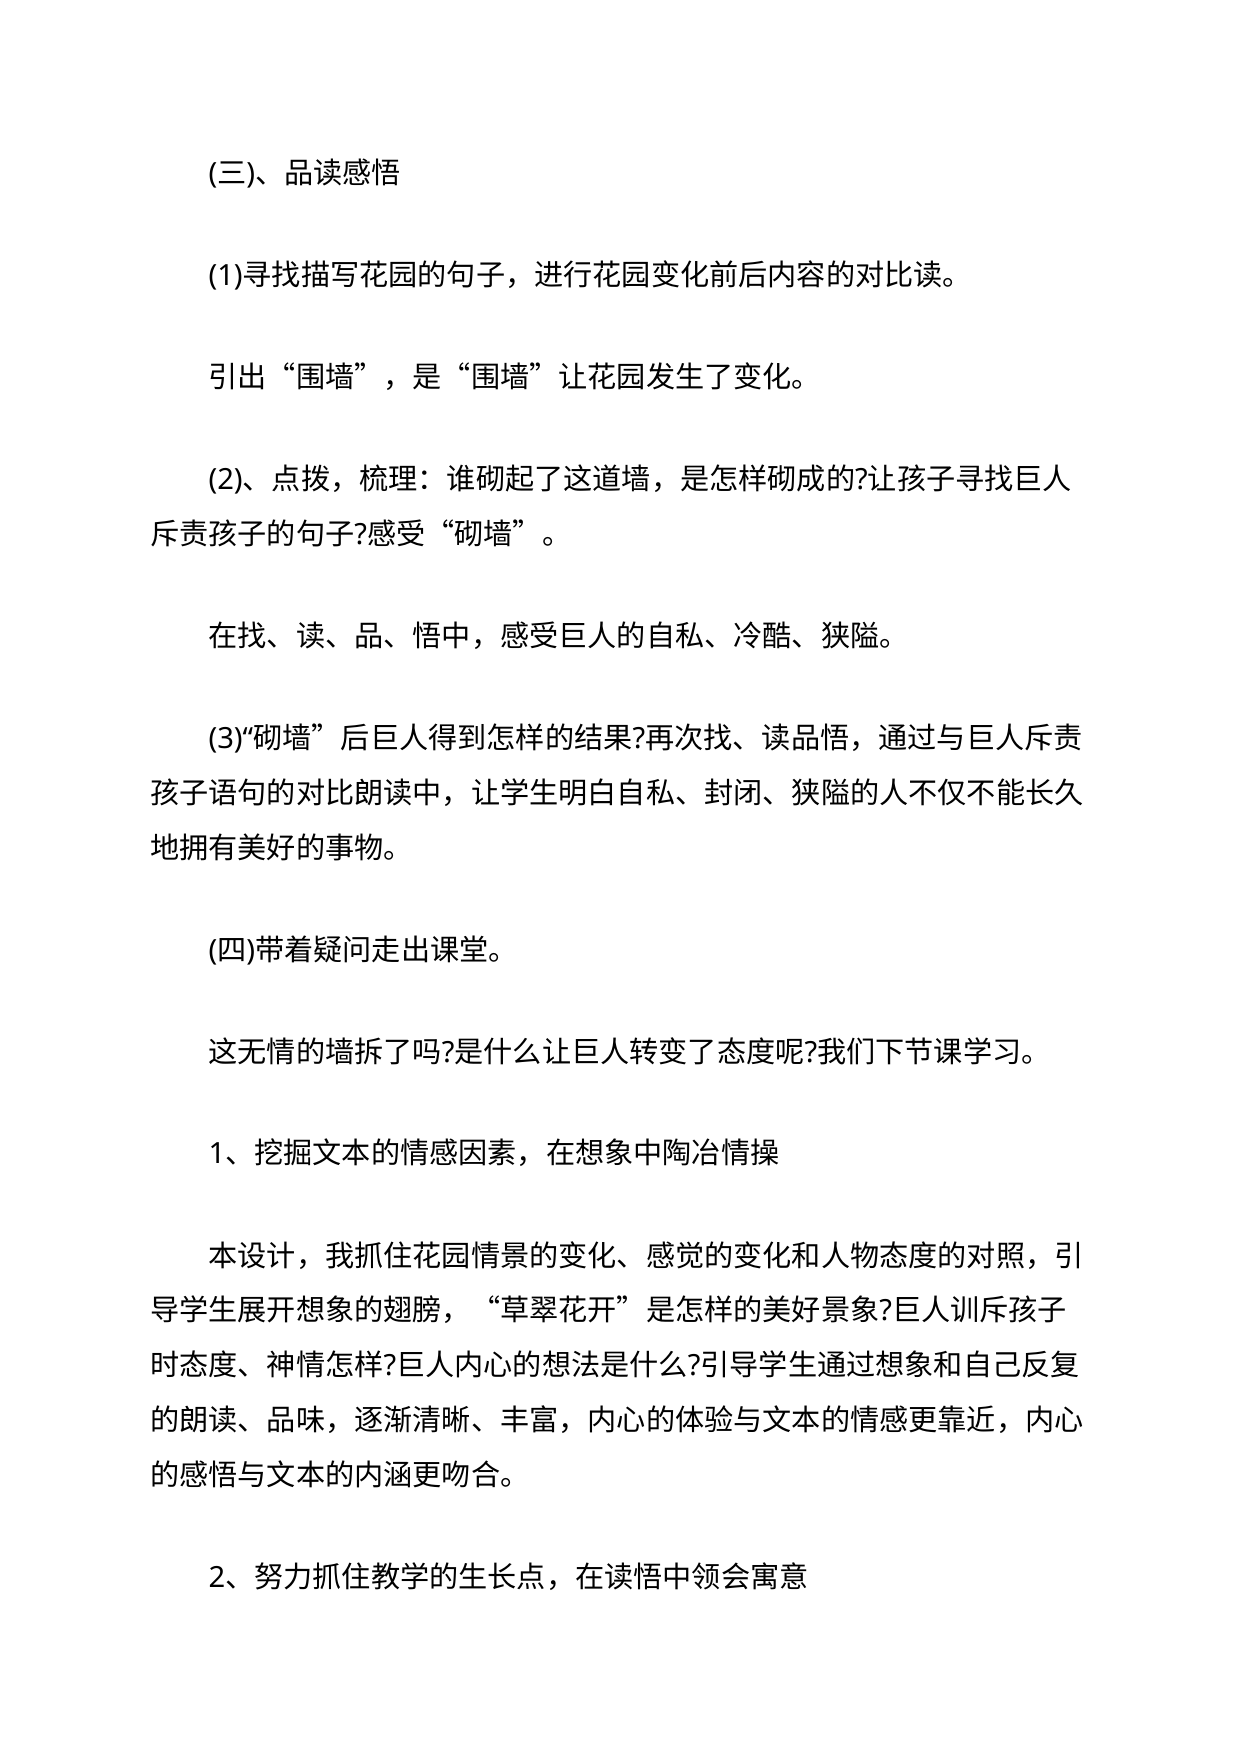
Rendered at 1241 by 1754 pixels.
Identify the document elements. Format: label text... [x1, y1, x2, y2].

text 在找、读、品、悟中，感受巨人的自私、冷酷、狭隘。 [150, 613, 1090, 655]
text (1)寻找描写花园的句子，进行花园变化前后内容的对比读。 [150, 252, 1090, 294]
text 引出“围墙”，是“围墙”让花园发生了变化。 [150, 354, 1090, 396]
text (四)带着疑问走出课堂。 [150, 926, 1090, 968]
text 本设计，我抓住花园情景的变化、感觉的变化和人物态度的对照，引导学生展开想象的翅膀，“草翠花开”是怎样的美好景象?巨人训斥孩子时态度、神情怎样?巨人内心的想法是什么?引导学生通过想象和自己反复的朗读、品味，逐渐清晰、丰富，内心的体验与文本的情感更靠近，内心的感悟与文本的内涵更吻合。 [150, 1232, 1090, 1494]
text (2)、点拨，梳理：谁砌起了这道墙，是怎样砌成的?让孩子寻找巨人斥责孩子的句子?感受“砌墙”。 [150, 456, 1090, 553]
text 这无情的墙拆了吗?是什么让巨人转变了态度呢?我们下节课学习。 [150, 1028, 1090, 1071]
text (三)、品读感悟 [150, 150, 1090, 192]
text (3)“砌墙”后巨人得到怎样的结果?再次找、读品悟，通过与巨人斥责孩子语句的对比朗读中，让学生明白自私、封闭、狭隘的人不仅不能长久地拥有美好的事物。 [150, 714, 1090, 867]
text 1、挖掘文本的情感因素，在想象中陶冶情操 [150, 1130, 1090, 1172]
text 2、努力抓住教学的生长点，在读悟中领会寓意 [150, 1554, 1090, 1596]
